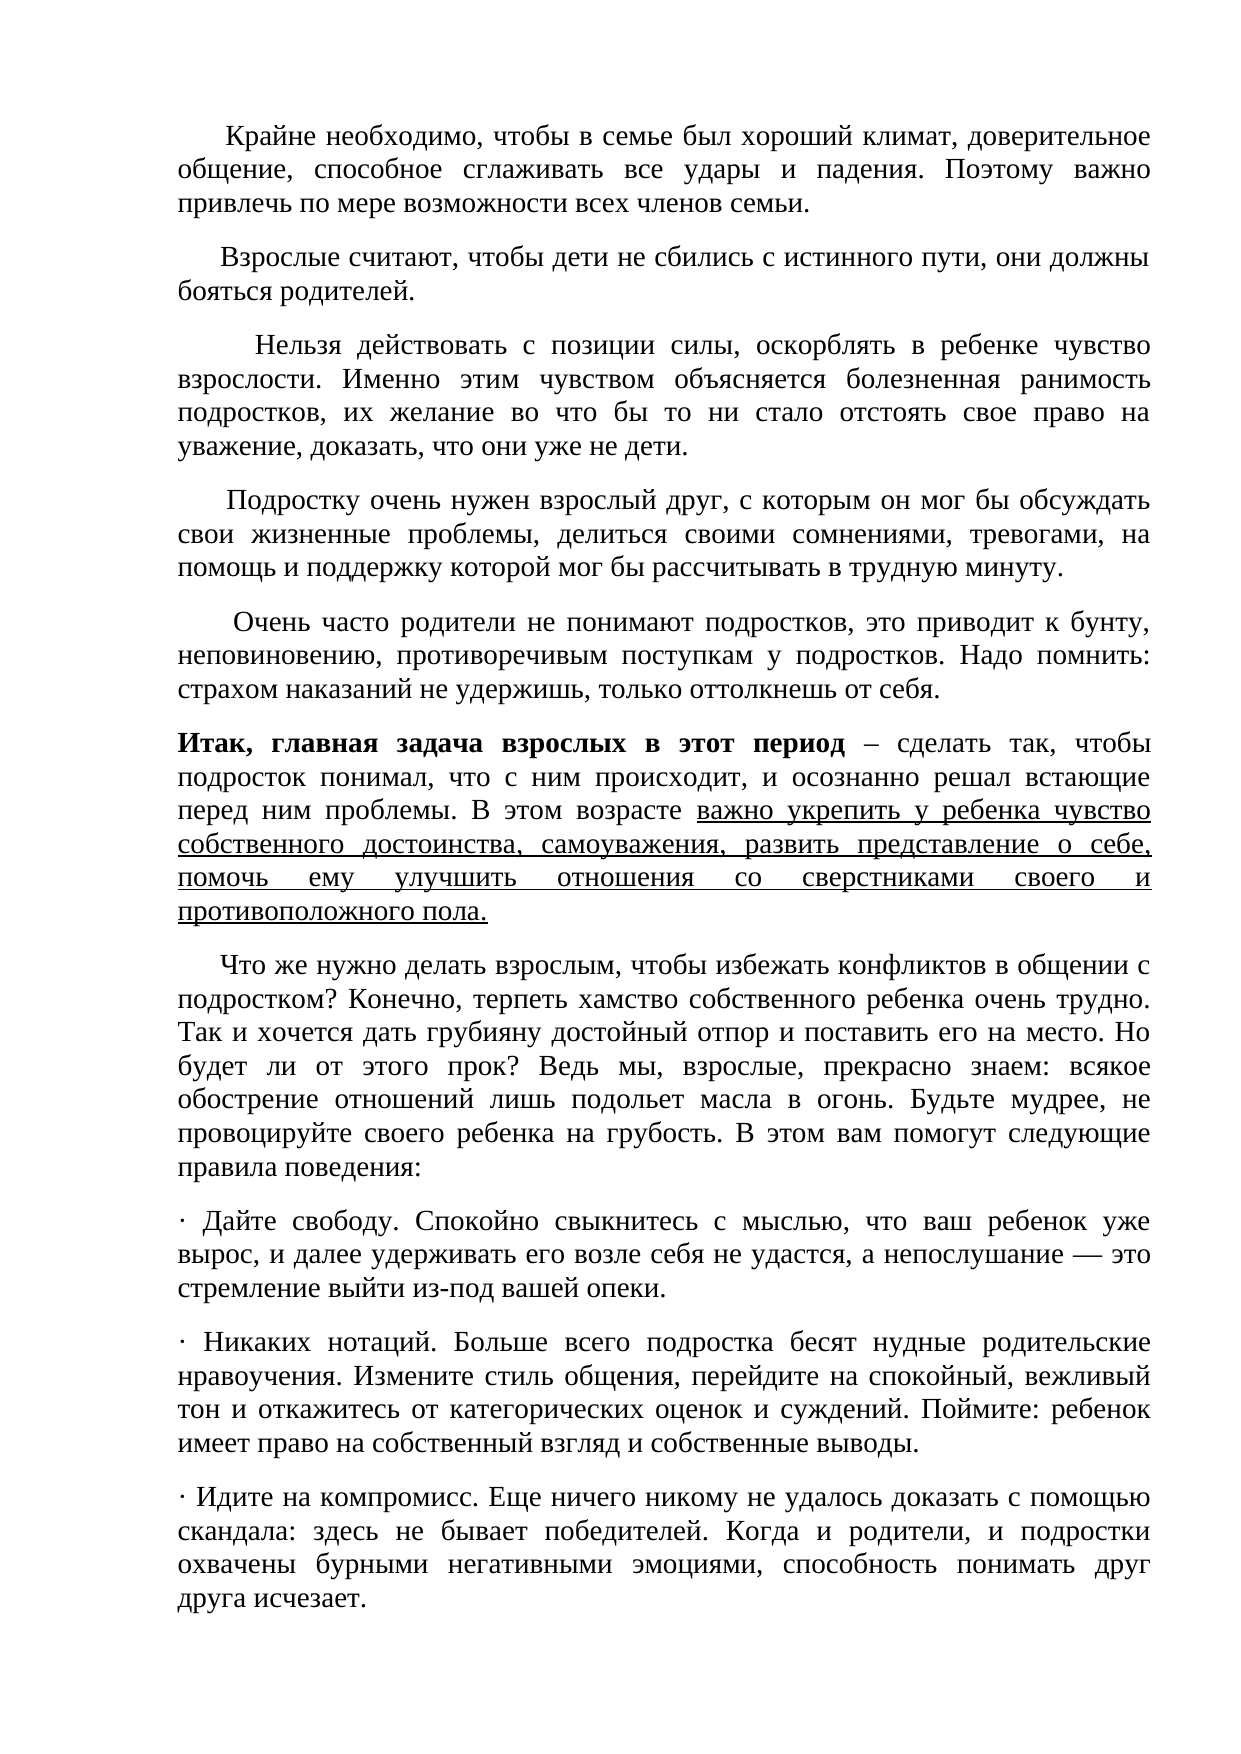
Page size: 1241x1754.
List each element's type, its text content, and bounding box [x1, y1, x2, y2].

text Итак, главная задача взрослых в этот период – сделать так, чтобы подросток понимал, что с ним происходит, и осознанно решал встающие перед ним проблемы. В этом возрасте важно укрепить у ребенка чувство собственного достоинства, самоуважения, развить представление о себе, помочь ему улучшить отношения со сверстниками своего и противоположного пола. [177, 725, 1152, 855]
text · Идите на компромисс. Еще ничего никому не удалось доказать с помощью скандала: здесь не бывает победителей. Когда и родители, и подростки охвачены бурными негативными эмоциями, способность понимать друг друга исчезает. [177, 1479, 1152, 1614]
text Подростку очень нужен взрослый друг, с которым он мог бы обсуждать свои жизненные проблемы, делиться своими сомнениями, тревогами, на помощь и поддержку которой мог бы рассчитывать в трудную минуту. [177, 482, 1152, 583]
text Итак, главная задача взрослых в этот период – сделать так, чтобы подросток понимал, что с ним происходит, и осознанно решал встающие перед ним проблемы. В этом возрасте важно укрепить у ребенка чувство собственного достоинства, самоуважения, развить представление о себе, помочь ему улучшить отношения со сверстниками своего и противоположного пола. [177, 890, 1152, 927]
text Крайне необходимо, чтобы в семье был хороший климат, доверительное общение, способное сглаживать все удары и падения. Поэтому важно привлечь по мере возможности всех членов семьи. [177, 118, 1152, 219]
text · Дайте свободу. Спокойно свыкнитесь с мыслью, что ваш ребенок уже вырос, и далее удерживать его возле себя не удастся, а непослушание — это стремление выйти из-под вашей опеки. [177, 1203, 1152, 1304]
text Нельзя действовать с позиции силы, оскорблять в ребенке чувство взрослости. Именно этим чувством объясняется болезненная ранимость подростков, их желание во что бы то ни стало отстоять свое право на уважение, доказать, что они уже не дети. [177, 327, 1152, 462]
text · Никаких нотаций. Больше всего подростка бесят нудные родительские нравоучения. Измените стиль общения, перейдите на спокойный, вежливый тон и откажитесь от категорических оценок и суждений. Поймите: ребенок имеет право на собственный взгляд и собственные выводы. [177, 1324, 1152, 1459]
text Что же нужно делать взрослым, чтобы избежать конфликтов в общении с подростком? Конечно, терпеть хамство собственного ребенка очень трудно. Так и хочется дать грубияну достойный отпор и поставить его на место. Но будет ли от этого прок? Ведь мы, взрослые, прекрасно знаем: всякое обострение отношений лишь подольет масла в огонь. Будьте мудрее, не провоцируйте своего ребенка на грубость. В этом вам помогут следующие правила поведения: [177, 947, 1152, 1182]
text Очень часто родители не понимают подростков, это приводит к бунту, неповиновению, противоречивым поступкам у подростков. Надо помнить: страхом наказаний не удержишь, только оттолкнешь от себя. [177, 604, 1152, 704]
text Итак, главная задача взрослых в этот период – сделать так, чтобы подросток понимал, что с ним происходит, и осознанно решал встающие перед ним проблемы. В этом возрасте важно укрепить у ребенка чувство собственного достоинства, самоуважения, развить представление о себе, помочь ему улучшить отношения со сверстниками своего и противоположного пола. [177, 856, 1152, 889]
text Взрослые считают, чтобы дети не сбились с истинного пути, они должны бояться родителей. [177, 239, 1152, 307]
